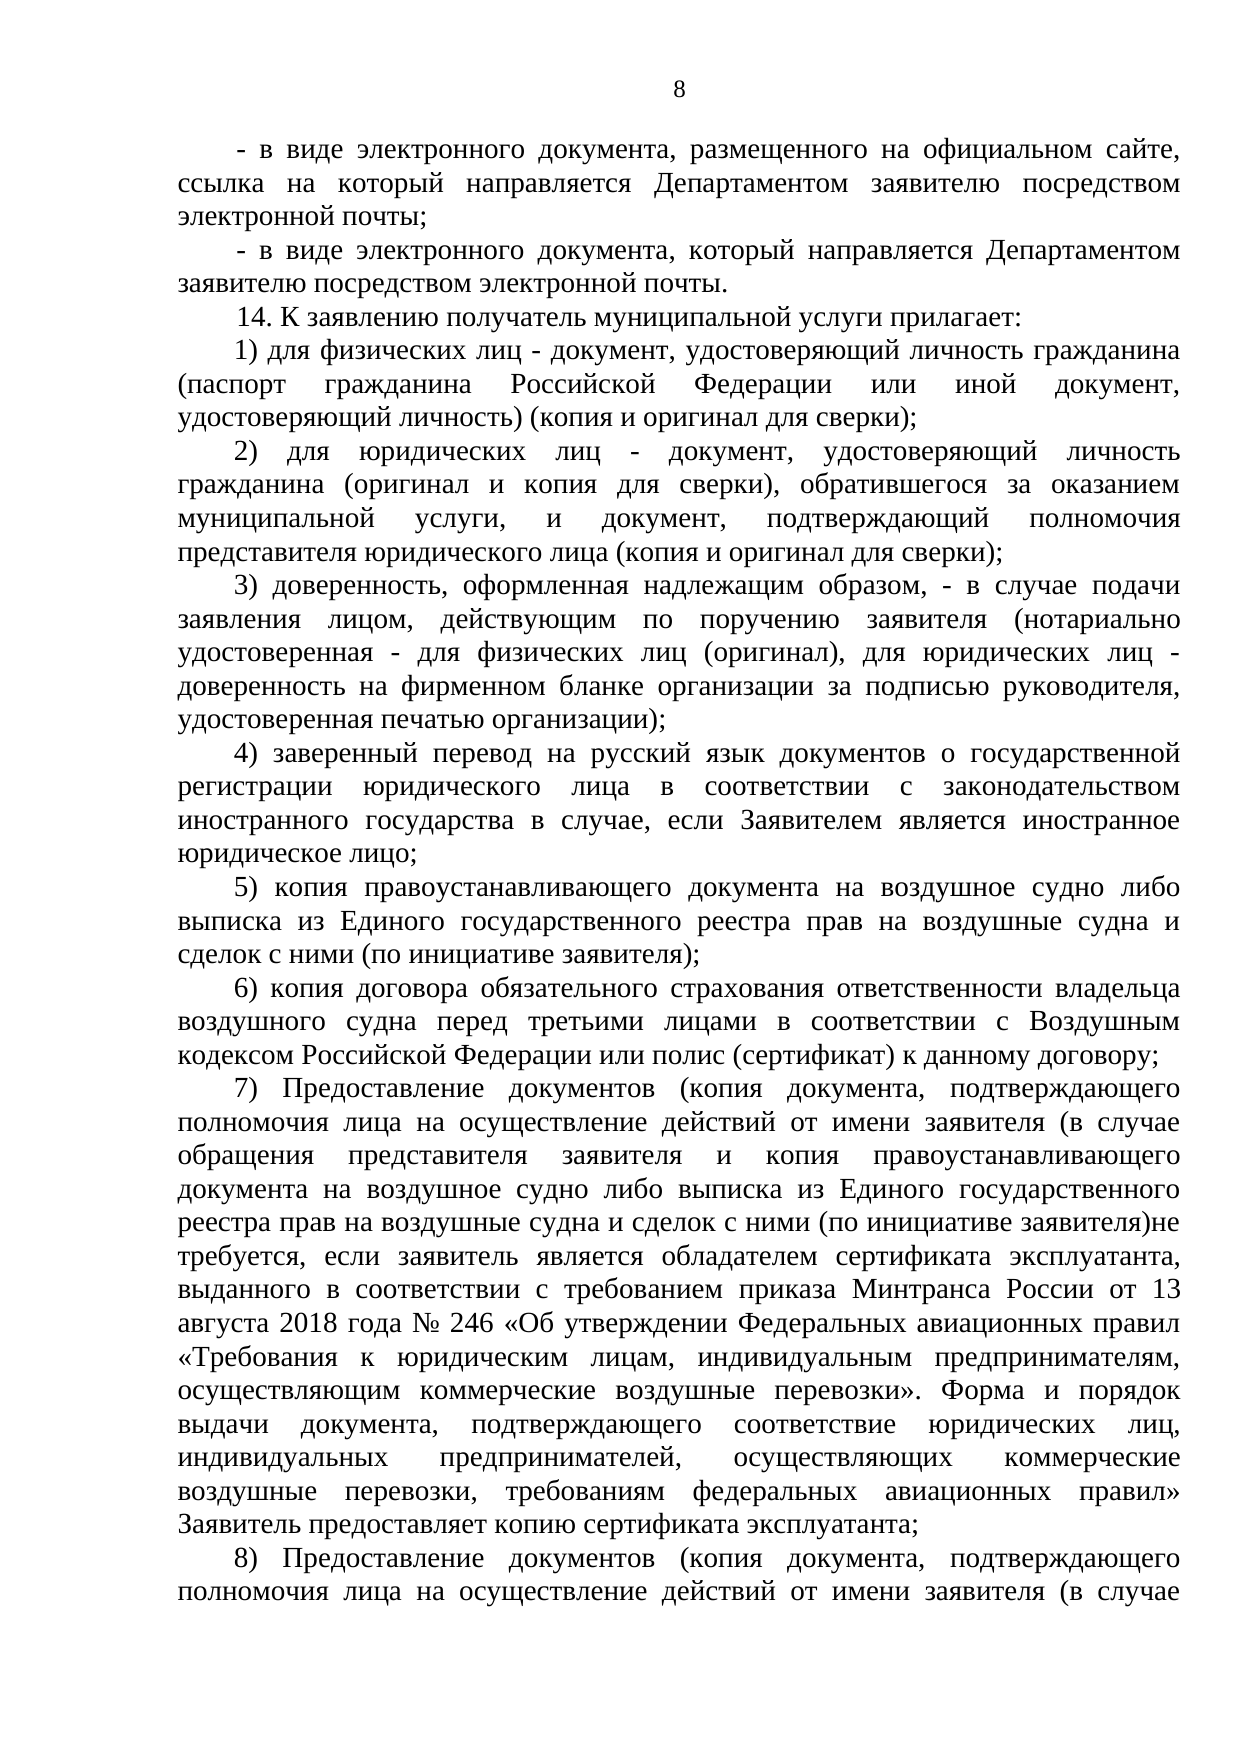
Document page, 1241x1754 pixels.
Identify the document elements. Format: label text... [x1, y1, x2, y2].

text 6) копия договора обязательного страхования ответственности владельца воздушного судна перед третьими лицами в соответствии с Воздушным кодексом Российской Федерации или полис (сертификат) к данному договору; [177, 970, 1181, 1070]
text 2) для юридических лиц - документ, удостоверяющий личность гражданина (оригинал и копия для сверки), обратившегося за оказанием муниципальной услуги, и документ, подтверждающий полномочия представителя юридического лица (копия и оригинал для сверки); [177, 433, 1181, 567]
text 1) для физических лиц - документ, удостоверяющий личность гражданина (паспорт гражданина Российской Федерации или иной документ, удостоверяющий личность) (копия и оригинал для сверки); [177, 332, 1181, 433]
text 3) доверенность, оформленная надлежащим образом, - в случае подачи заявления лицом, действующим по поручению заявителя (нотариально удостоверенная - для физических лиц (оригинал), для юридических лиц - доверенность на фирменном бланке организации за подписью руководителя, удостоверенная печатью организации); [177, 567, 1181, 735]
text 7) Предоставление документов (копия документа, подтверждающего полномочия лица на осуществление действий от имени заявителя (в случае обращения представителя заявителя и копия правоустанавливающего документа на воздушное судно либо выписка из Единого государственного реестра прав на воздушные судна и сделок с ними (по инициативе заявителя)не требуется, если заявитель является обладателем сертификата эксплуатанта, выданного в соответствии с требованием приказа Минтранса России от 13 августа 2018 года № 246 «Об утверждении Федеральных авиационных правил «Требования к юридическим лицам, индивидуальным предпринимателям, осуществляющим коммерческие воздушные перевозки». Форма и порядок выдачи документа, подтверждающего соответствие юридических лиц, индивидуальных предпринимателей, осуществляющих коммерческие воздушные перевозки, требованиям федеральных авиационных правил» Заявитель предоставляет копию сертификата эксплуатанта; [177, 1070, 1181, 1540]
text 5) копия правоустанавливающего документа на воздушное судно либо выписка из Единого государственного реестра прав на воздушные судна и сделок с ними (по инициативе заявителя); [177, 869, 1181, 970]
list - в виде электронного документа, который направляется Департаментом заявителю посредством электронной почты. [177, 232, 1181, 299]
text 4) заверенный перевод на русский язык документов о государственной регистрации юридического лица в соответствии с законодательством иностранного государства в случае, если Заявителем является иностранное юридическое лицо; [177, 735, 1181, 869]
list 14. К заявлению получатель муниципальной услуги прилагает: [177, 299, 1181, 332]
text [177, 1540, 1181, 1607]
list - в виде электронного документа, размещенного на официальном сайте, ссылка на который направляется Департаментом заявителю посредством электронной почты; [177, 131, 1181, 232]
